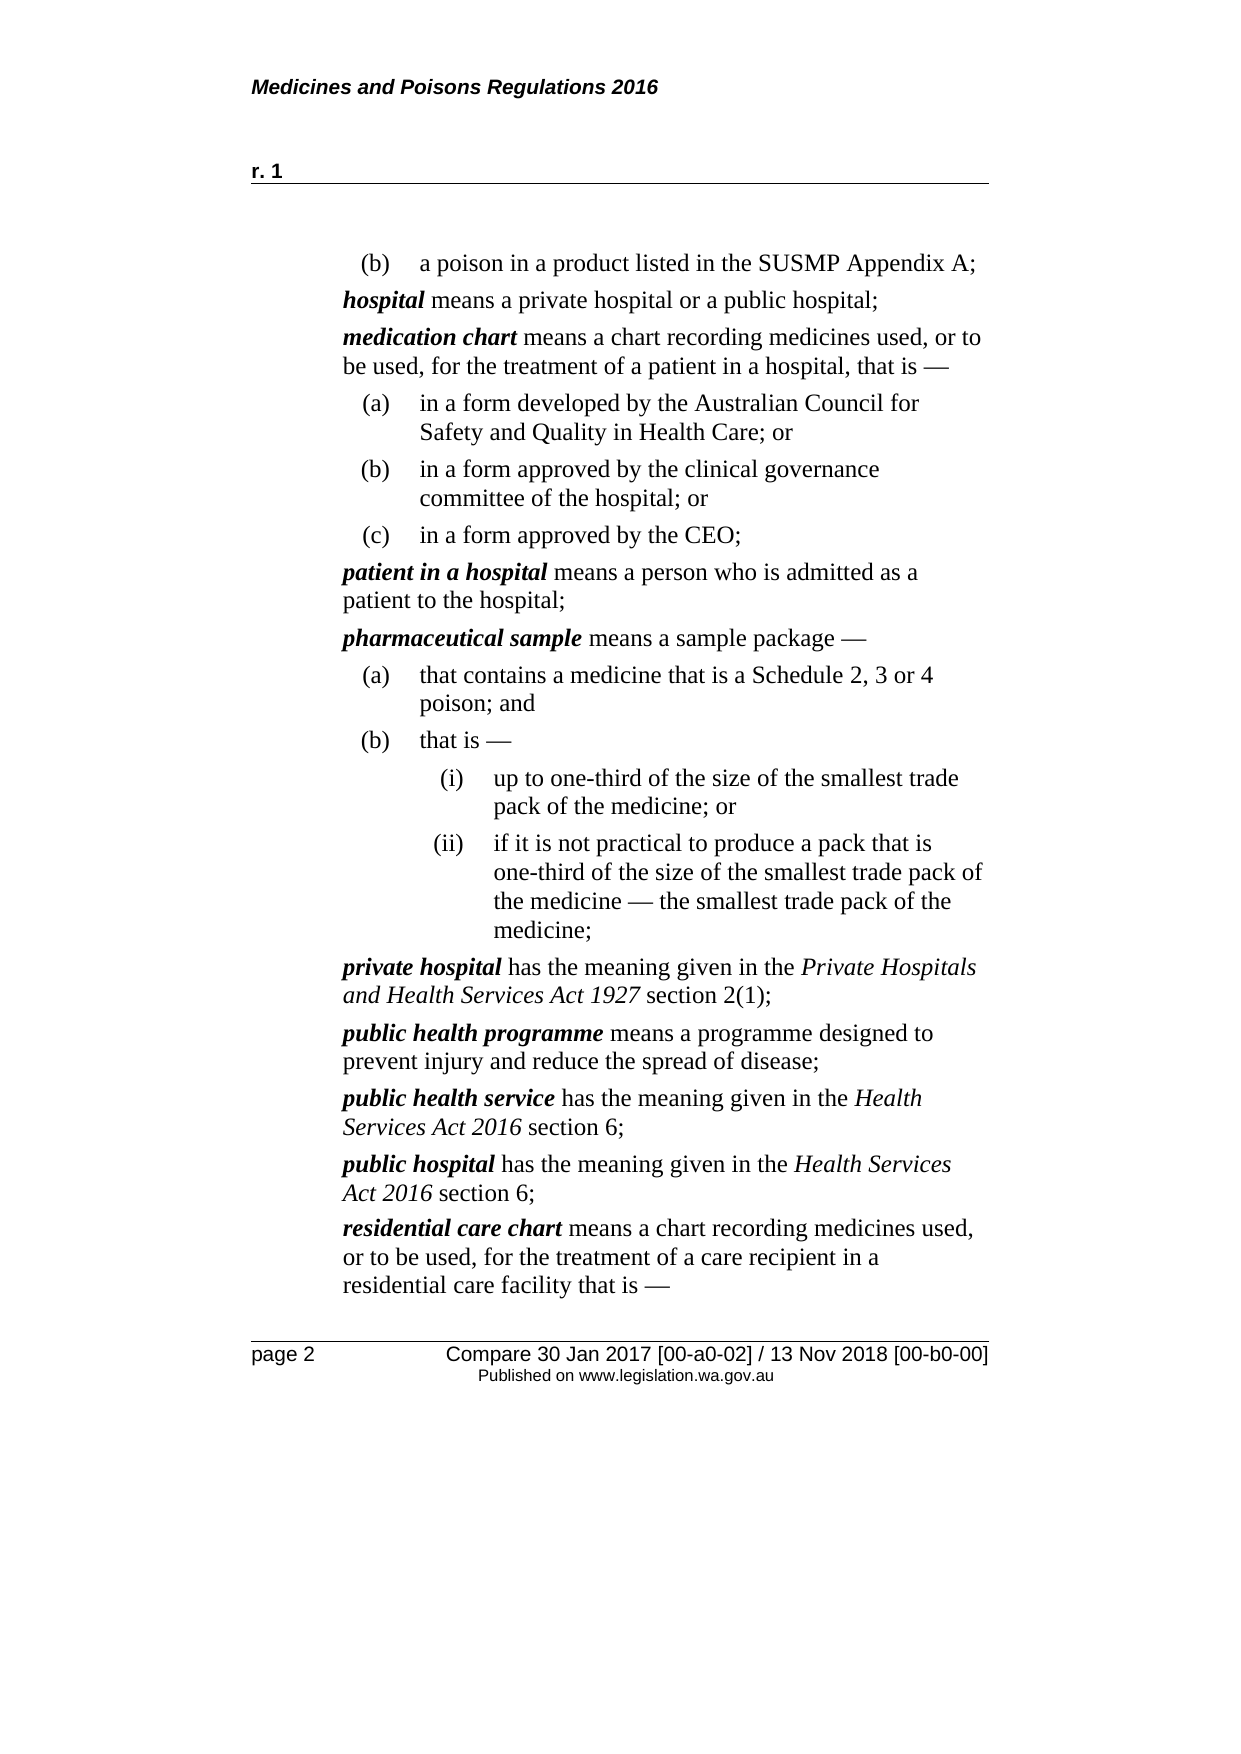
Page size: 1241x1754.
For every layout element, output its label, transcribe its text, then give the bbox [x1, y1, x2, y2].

text (a) in a form developed by the Australian Council for Safety and Quality in Health Care; or [251, 388, 989, 446]
text patient in a hospital means a person who is admitted as a patient to the hospital; [251, 557, 989, 614]
text public hospital has the meaning given in the Health Services Act 2016 section 6; [251, 1149, 989, 1207]
text medication chart means a chart recording medicines used, or to be used, for the treatment of a patient in a hospital, that is — [251, 322, 989, 380]
text (c) in a form approved by the CEO; [251, 520, 989, 548]
text public health programme means a programme designed to prevent injury and reduce the spread of disease; [251, 1018, 989, 1075]
text public health service has the meaning given in the Health Services Act 2016 section 6; [251, 1083, 989, 1141]
text (a) that contains a medicine that is a Schedule 2, 3 or 4 poison; and [251, 660, 989, 717]
text (i) up to one-third of the size of the smallest trade pack of the medicine; or [251, 763, 989, 820]
text (b) a poison in a product listed in the SUSMP Appendix A; [251, 248, 989, 277]
text hospital means a private hospital or a public hospital; [251, 285, 989, 314]
text private hospital has the meaning given in the Private Hospitals and Health Services Act 1927 section 2(1); [251, 952, 989, 1009]
text pharmaceutical sample means a sample package — [251, 623, 989, 651]
text (b) that is — [251, 726, 989, 754]
text (ii) if it is not practical to produce a pack that is one-third of the size of the smallest trade pack of the medicine — the smallest trade pack of the medicine; [251, 828, 989, 943]
text (b) in a form approved by the clinical governance committee of the hospital; or [251, 454, 989, 511]
text residential care chart means a chart recording medicines used, or to be used, for the treatment of a care recipient in a residential care facility that is — [251, 1213, 989, 1299]
